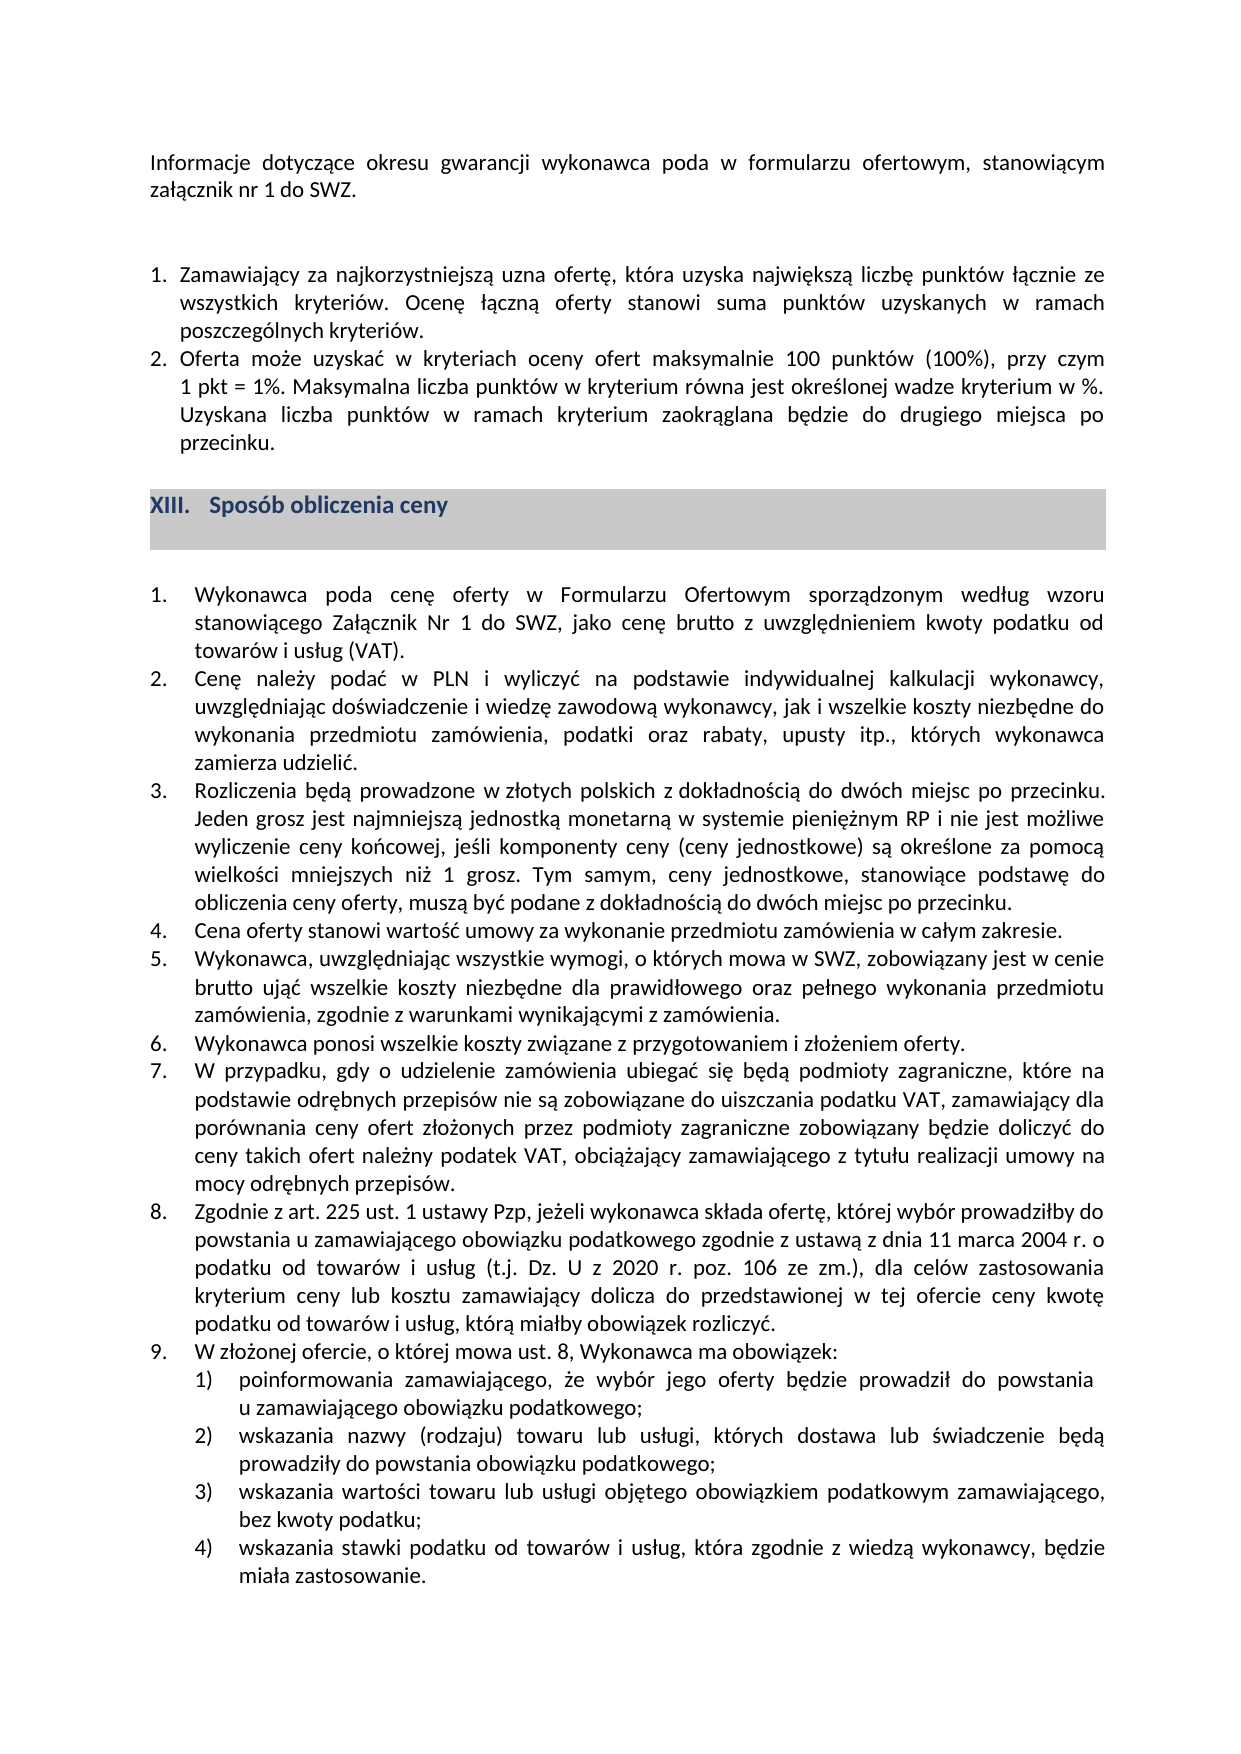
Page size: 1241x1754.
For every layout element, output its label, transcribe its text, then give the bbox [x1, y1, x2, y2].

list Rozliczenia będą prowadzone w złotych polskich z dokładnością do dwóch miejsc po przecinku. Jeden grosz jest najmniejszą jednostką monetarną w systemie pieniężnym RP i nie jest możliwe wyliczenie ceny końcowej, jeśli komponenty ceny (ceny jednostkowe) są określone za pomocą wielkości mniejszych niż 1 grosz. Tym samym, ceny jednostkowe, stanowiące podstawę do obliczenia ceny oferty, muszą być podane z dokładnością do dwóch miejsc po przecinku. [150, 776, 1106, 917]
list wskazania stawki podatku od towarów i usług, która zgodnie z wiedzą wykonawcy, będzie miała zastosowanie. [194, 1533, 1106, 1589]
list Wykonawca, uwzględniając wszystkie wymogi, o których mowa w SWZ, zobowiązany jest w cenie brutto ująć wszelkie koszty niezbędne dla prawidłowego oraz pełnego wykonania przedmiotu zamówienia, zgodnie z warunkami wynikającymi z zamówienia. [150, 944, 1106, 1029]
list W przypadku, gdy o udzielenie zamówienia ubiegać się będą podmioty zagraniczne, które na podstawie odrębnych przepisów nie są zobowiązane do uiszczania podatku VAT, zamawiający dla porównania ceny ofert złożonych przez podmioty zagraniczne zobowiązany będzie doliczyć do ceny takich ofert należny podatek VAT, obciążający zamawiającego z tytułu realizacji umowy na mocy odrębnych przepisów. [150, 1057, 1106, 1197]
list Cenę należy podać w PLN i wyliczyć na podstawie indywidualnej kalkulacji wykonawcy, uwzględniając doświadczenie i wiedzę zawodową wykonawcy, jak i wszelkie koszty niezbędne do wykonania przedmiotu zamówienia, podatki oraz rabaty, upusty itp., których wykonawca zamierza udzielić. [150, 664, 1106, 776]
list wskazania wartości towaru lub usługi objętego obowiązkiem podatkowym zamawiającego, bez kwoty podatku; [194, 1477, 1106, 1533]
list Zgodnie z art. 225 ust. 1 ustawy Pzp, jeżeli wykonawca składa ofertę, której wybór prowadziłby do powstania u zamawiającego obowiązku podatkowego zgodnie z ustawą z dnia 11 marca 2004 r. o podatku od towarów i usług (t.j. Dz. U z 2020 r. poz. 106 ze zm.), dla celów zastosowania kryterium ceny lub kosztu zamawiający dolicza do przedstawionej w tej ofercie ceny kwotę podatku od towarów i usług, którą miałby obowiązek rozliczyć. [150, 1197, 1106, 1337]
list Cena oferty stanowi wartość umowy za wykonanie przedmiotu zamówienia w całym zakresie. [150, 917, 1106, 944]
text Informacje dotyczące okresu gwarancji wykonawca poda w formularzu ofertowym, stanowiącym załącznik nr 1 do SWZ. [150, 148, 1106, 204]
list Sposób obliczenia ceny [150, 489, 1106, 519]
list Wykonawca ponosi wszelkie koszty związane z przygotowaniem i złożeniem oferty. [150, 1029, 1106, 1057]
list Zamawiający za najkorzystniejszą uzna ofertę, która uzyska największą liczbę punktów łącznie ze wszystkich kryteriów. Ocenę łączną oferty stanowi suma punktów uzyskanych w ramach poszczególnych kryteriów. [150, 260, 1106, 344]
list wskazania nazwy (rodzaju) towaru lub usługi, których dostawa lub świadczenie będą prowadziły do powstania obowiązku podatkowego; [194, 1421, 1106, 1477]
list W złożonej ofercie, o której mowa ust. 8, Wykonawca ma obowiązek: [150, 1337, 1106, 1365]
list poinformowania zamawiającego, że wybór jego oferty będzie prowadził do powstania u zamawiającego obowiązku podatkowego; [194, 1365, 1106, 1421]
list Wykonawca poda cenę oferty w Formularzu Ofertowym sporządzonym według wzoru stanowiącego Załącznik Nr 1 do SWZ, jako cenę brutto z uwzględnieniem kwoty podatku od towarów i usług (VAT). [150, 580, 1106, 664]
list Oferta może uzyskać w kryteriach oceny ofert maksymalnie 100 punktów (100%), przy czym 1 pkt = 1%. Maksymalna liczba punktów w kryterium równa jest określonej wadze kryterium w %. Uzyskana liczba punktów w ramach kryterium zaokrąglana będzie do drugiego miejsca po przecinku. [150, 344, 1106, 457]
